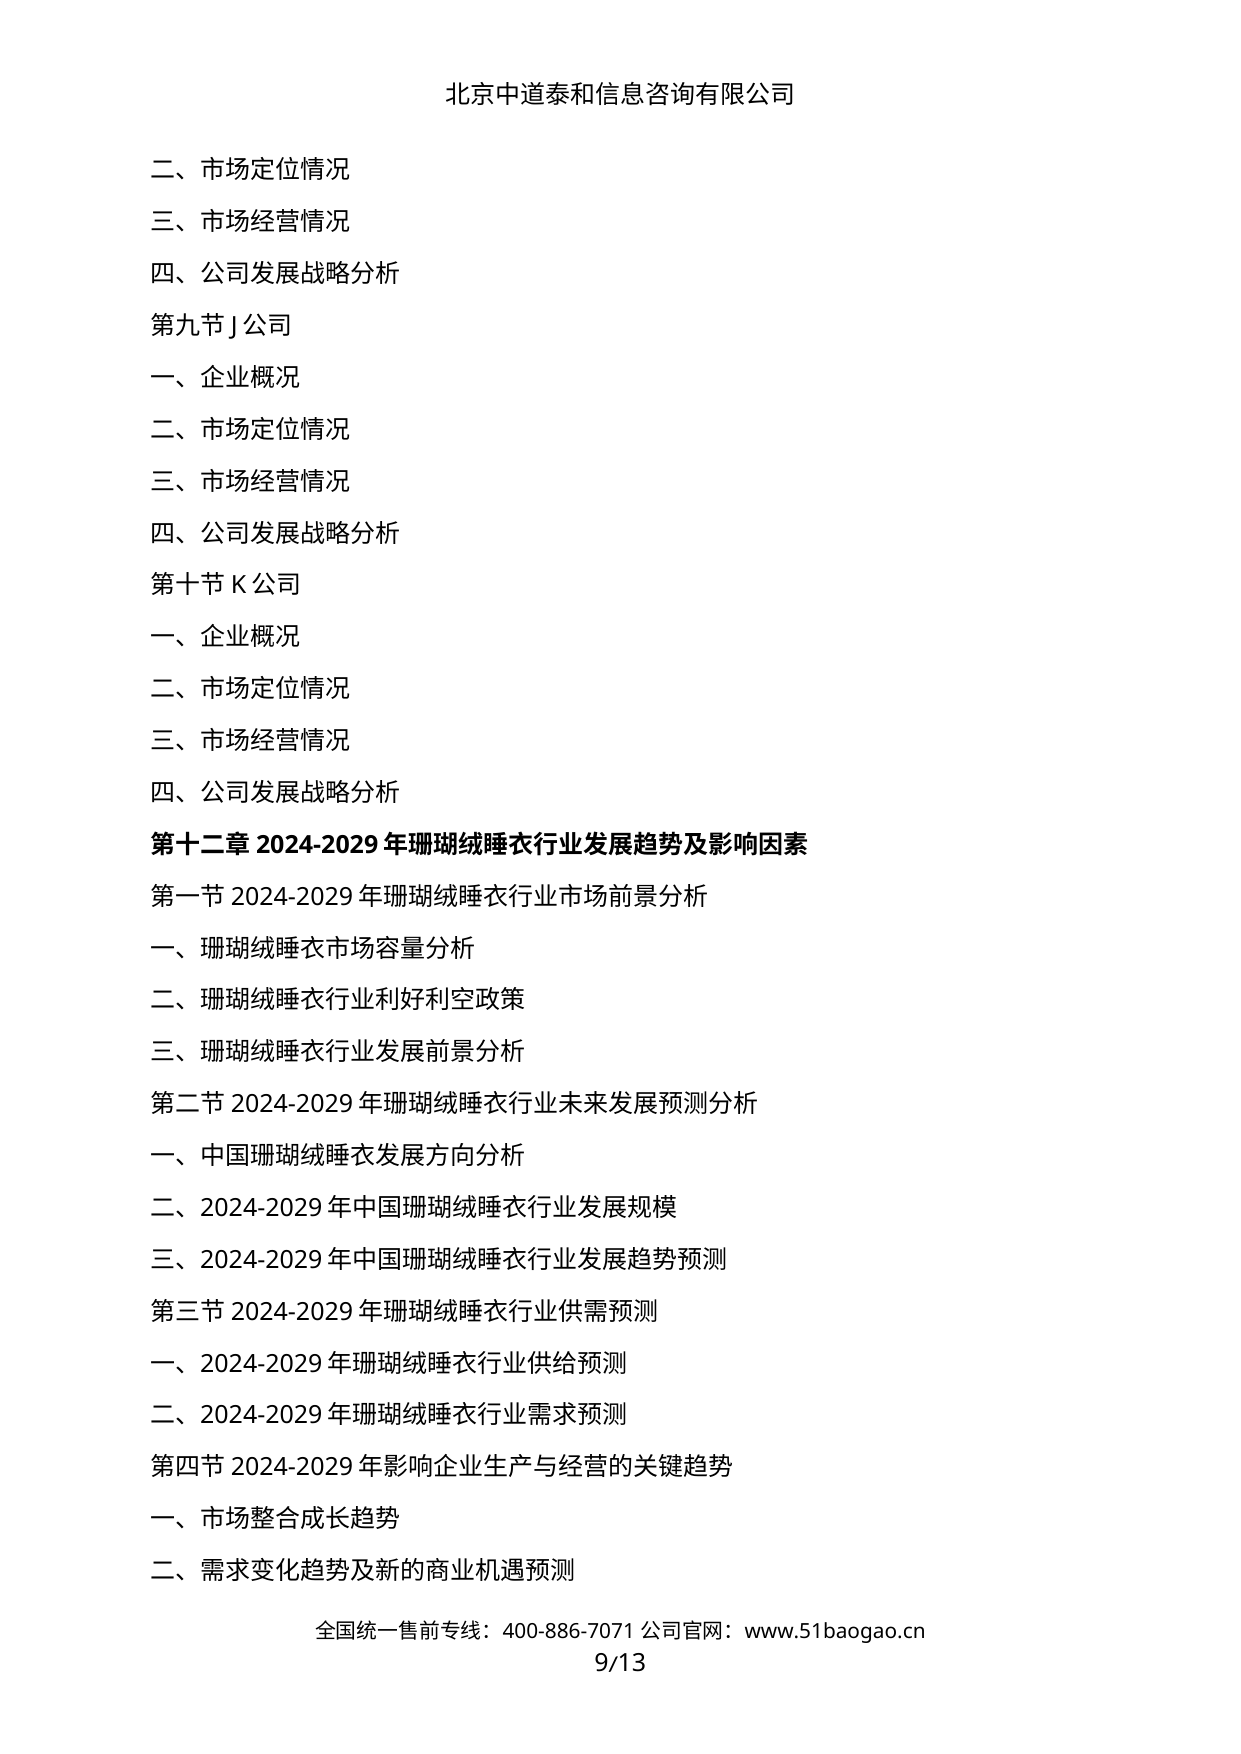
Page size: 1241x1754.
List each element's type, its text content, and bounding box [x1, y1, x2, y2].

text 第一节 2024-2029年珊瑚绒睡衣行业市场前景分析 [150, 876, 1090, 912]
text 第九节 J公司 [150, 306, 1090, 342]
text 一、2024-2029年珊瑚绒睡衣行业供给预测 [150, 1343, 1090, 1379]
text 第二节 2024-2029年珊瑚绒睡衣行业未来发展预测分析 [150, 1084, 1090, 1120]
text 四、公司发展战略分析 [150, 772, 1090, 809]
text 第四节 2024-2029年影响企业生产与经营的关键趋势 [150, 1447, 1090, 1483]
text 三、市场经营情况 [150, 202, 1090, 238]
text 四、公司发展战略分析 [150, 254, 1090, 290]
text 二、市场定位情况 [150, 669, 1090, 705]
text 三、珊瑚绒睡衣行业发展前景分析 [150, 1032, 1090, 1068]
text 一、企业概况 [150, 357, 1090, 394]
text 第十二章 2024-2029年珊瑚绒睡衣行业发展趋势及影响因素 [150, 824, 1090, 861]
text 二、珊瑚绒睡衣行业利好利空政策 [150, 980, 1090, 1016]
text 一、企业概况 [150, 617, 1090, 653]
text 一、珊瑚绒睡衣市场容量分析 [150, 928, 1090, 964]
text 四、公司发展战略分析 [150, 513, 1090, 549]
text 二、市场定位情况 [150, 409, 1090, 446]
text 三、市场经营情况 [150, 721, 1090, 757]
text 一、中国珊瑚绒睡衣发展方向分析 [150, 1136, 1090, 1172]
text 第十节 K公司 [150, 565, 1090, 601]
text 第三节 2024-2029年珊瑚绒睡衣行业供需预测 [150, 1291, 1090, 1327]
text 一、市场整合成长趋势 [150, 1499, 1090, 1535]
text 二、2024-2029年中国珊瑚绒睡衣行业发展规模 [150, 1187, 1090, 1224]
text 二、需求变化趋势及新的商业机遇预测 [150, 1551, 1090, 1587]
text 三、2024-2029年中国珊瑚绒睡衣行业发展趋势预测 [150, 1239, 1090, 1276]
text 二、市场定位情况 [150, 150, 1090, 186]
text 二、2024-2029年珊瑚绒睡衣行业需求预测 [150, 1395, 1090, 1431]
text 三、市场经营情况 [150, 461, 1090, 497]
